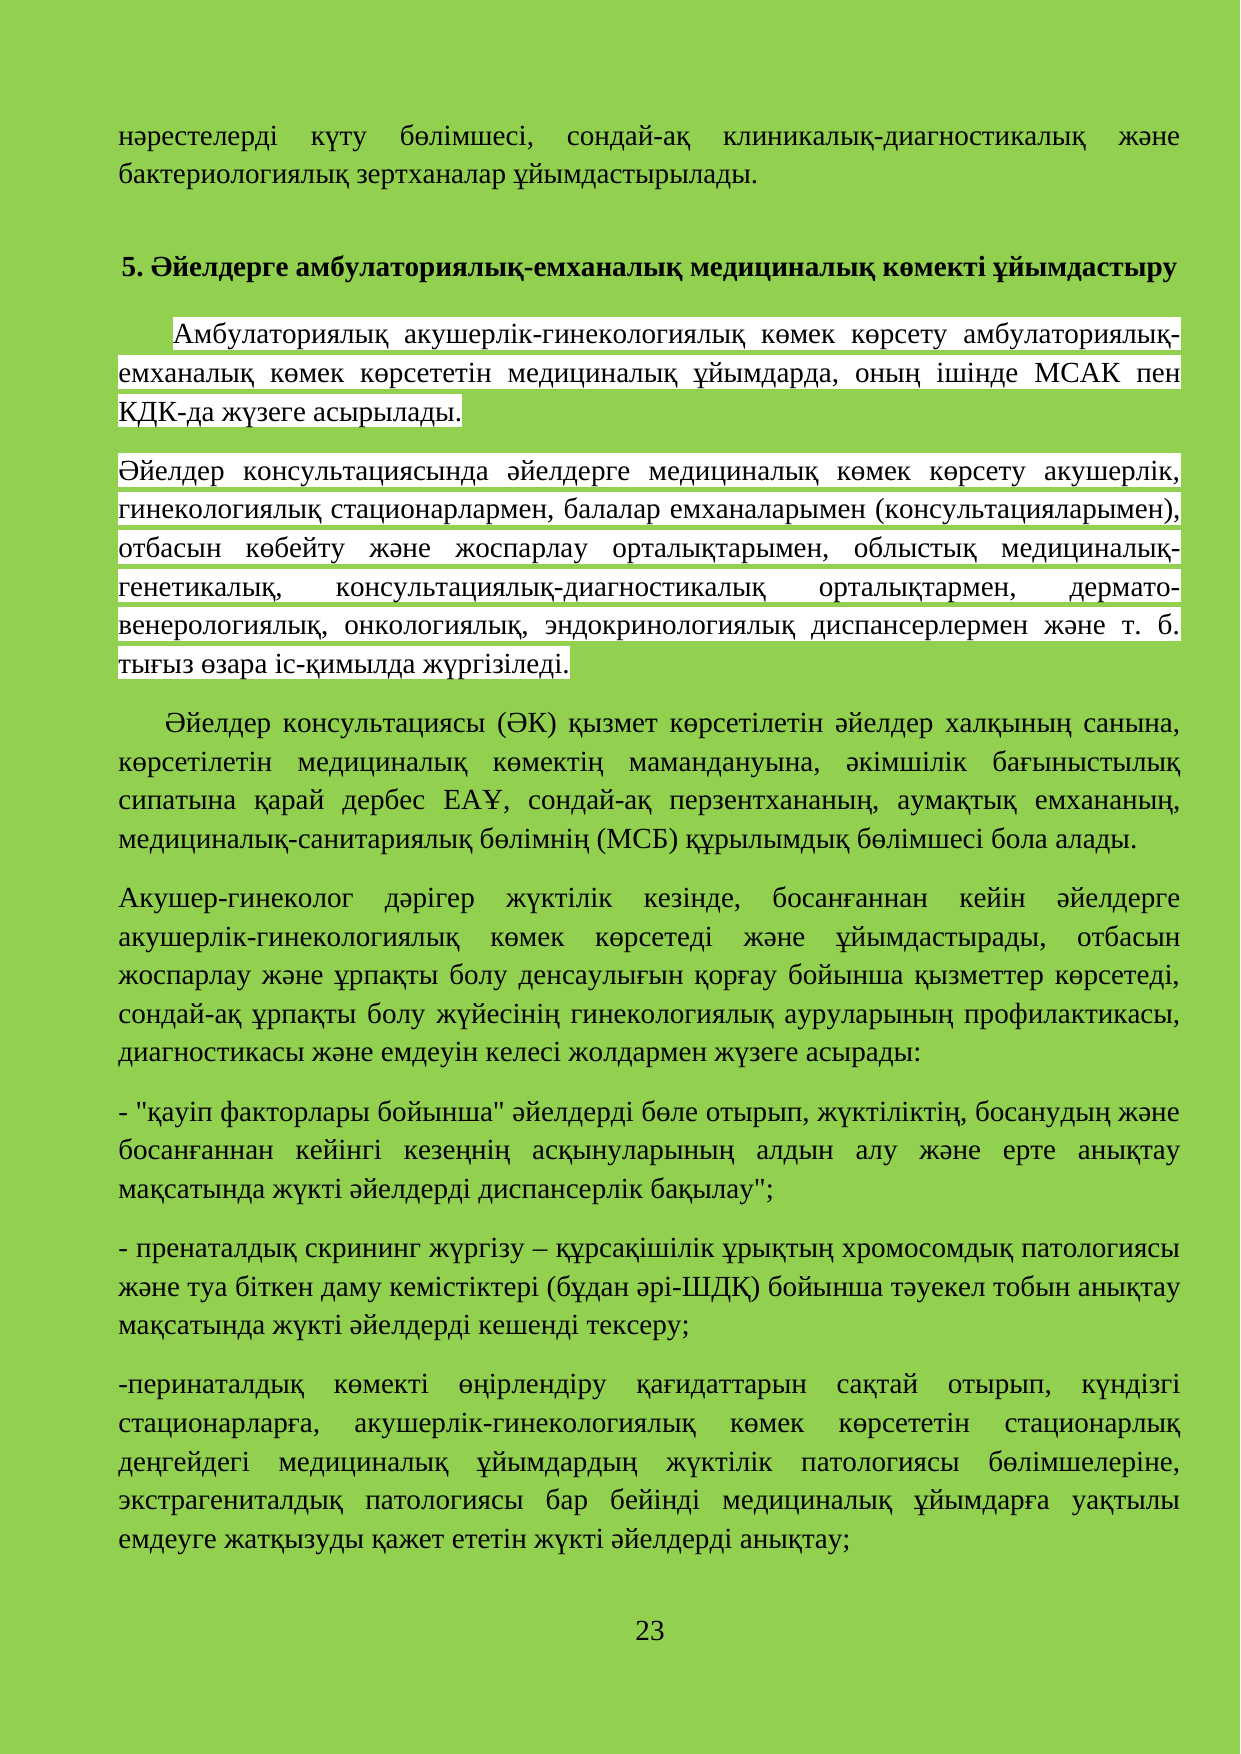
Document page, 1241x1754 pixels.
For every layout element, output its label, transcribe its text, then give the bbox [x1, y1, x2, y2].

text - "қауіп факторлары бойынша" әйелдерді бөле отырып, жүктіліктің, босанудың және босанғаннан кейінгі кезеңнің асқынуларының алдын алу және ерте анықтау мақсатында жүкті әйелдерді диспансерлік бақылау"; [118, 1094, 1181, 1204]
text Әйелдер консультациясы (ӘК) қызмет көрсетілетін әйелдер халқының санына, көрсетілетін медициналық көмектің мамандануына, әкімшілік бағыныстылық сипатына қарай дербес ЕАҰ, сондай-ақ перзентхананың, аумақтық емхананың, медициналық-санитариялық бөлімнің (МСБ) құрылымдық бөлімшесі бола алады. [118, 705, 1181, 854]
text Амбулаториялық акушерлік-гинекологиялық көмек көрсету амбулаториялық-емханалық көмек көрсететін медициналық ұйымдарда, оның ішінде МСАК пен КДК-да жүзеге асырылады. [118, 317, 1181, 355]
text -перинаталдық көмекті өңірлендіру қағидаттарын сақтай отырып, күндізгі стационарларға, акушерлік-гинекологиялық көмек көрсететін стационарлық деңгейдегі медициналық ұйымдардың жүктілік патологиясы бөлімшелеріне, экстрагениталдық патологиясы бар бейінді медициналық ұйымдарға уақтылы емдеуге жатқызуды қажет ететін жүкті әйелдерді анықтау; [118, 1367, 1181, 1554]
text Амбулаториялық акушерлік-гинекологиялық көмек көрсету амбулаториялық-емханалық көмек көрсететін медициналық ұйымдарда, оның ішінде МСАК пен КДК-да жүзеге асырылады. [118, 389, 1181, 427]
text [118, 118, 1181, 190]
text Акушер-гинеколог дәрігер жүктілік кезінде, босанғаннан кейін әйелдерге акушерлік-гинекологиялық көмек көрсетеді және ұйымдастырады, отбасын жоспарлау және ұрпақты болу денсаулығын қорғау бойынша қызметтер көрсетеді, сондай-ақ ұрпақты болу жүйесінің гинекологиялық ауруларының профилактикасы, диагностикасы және емдеуін келесі жолдармен жүзеге асырады: [118, 880, 1181, 1068]
text 5. Әйелдерге амбулаториялық-емханалық медициналық көмекті ұйымдастыру [118, 249, 1181, 283]
text - пренаталдық скрининг жүргізу – құрсақішілік ұрықтың хромосомдық патологиясы және туа біткен даму кемістіктері (бұдан әрі-ШДҚ) бойынша тәуекел тобын анықтау мақсатында жүкті әйелдерді кешенді тексеру; [118, 1230, 1181, 1341]
text Әйелдер консультациясында әйелдерге медициналық көмек көрсету акушерлік, гинекологиялық стационарлармен, балалар емханаларымен (консультацияларымен), отбасын көбейту және жоспарлау орталықтарымен, облыстық медициналық-генетикалық, консультациялық-диагностикалық орталықтармен, дермато-венерологиялық, онкологиялық, эндокринологиялық диспансерлермен және т. б. тығыз өзара іс-қимылда жүргізіледі. [118, 641, 1181, 679]
